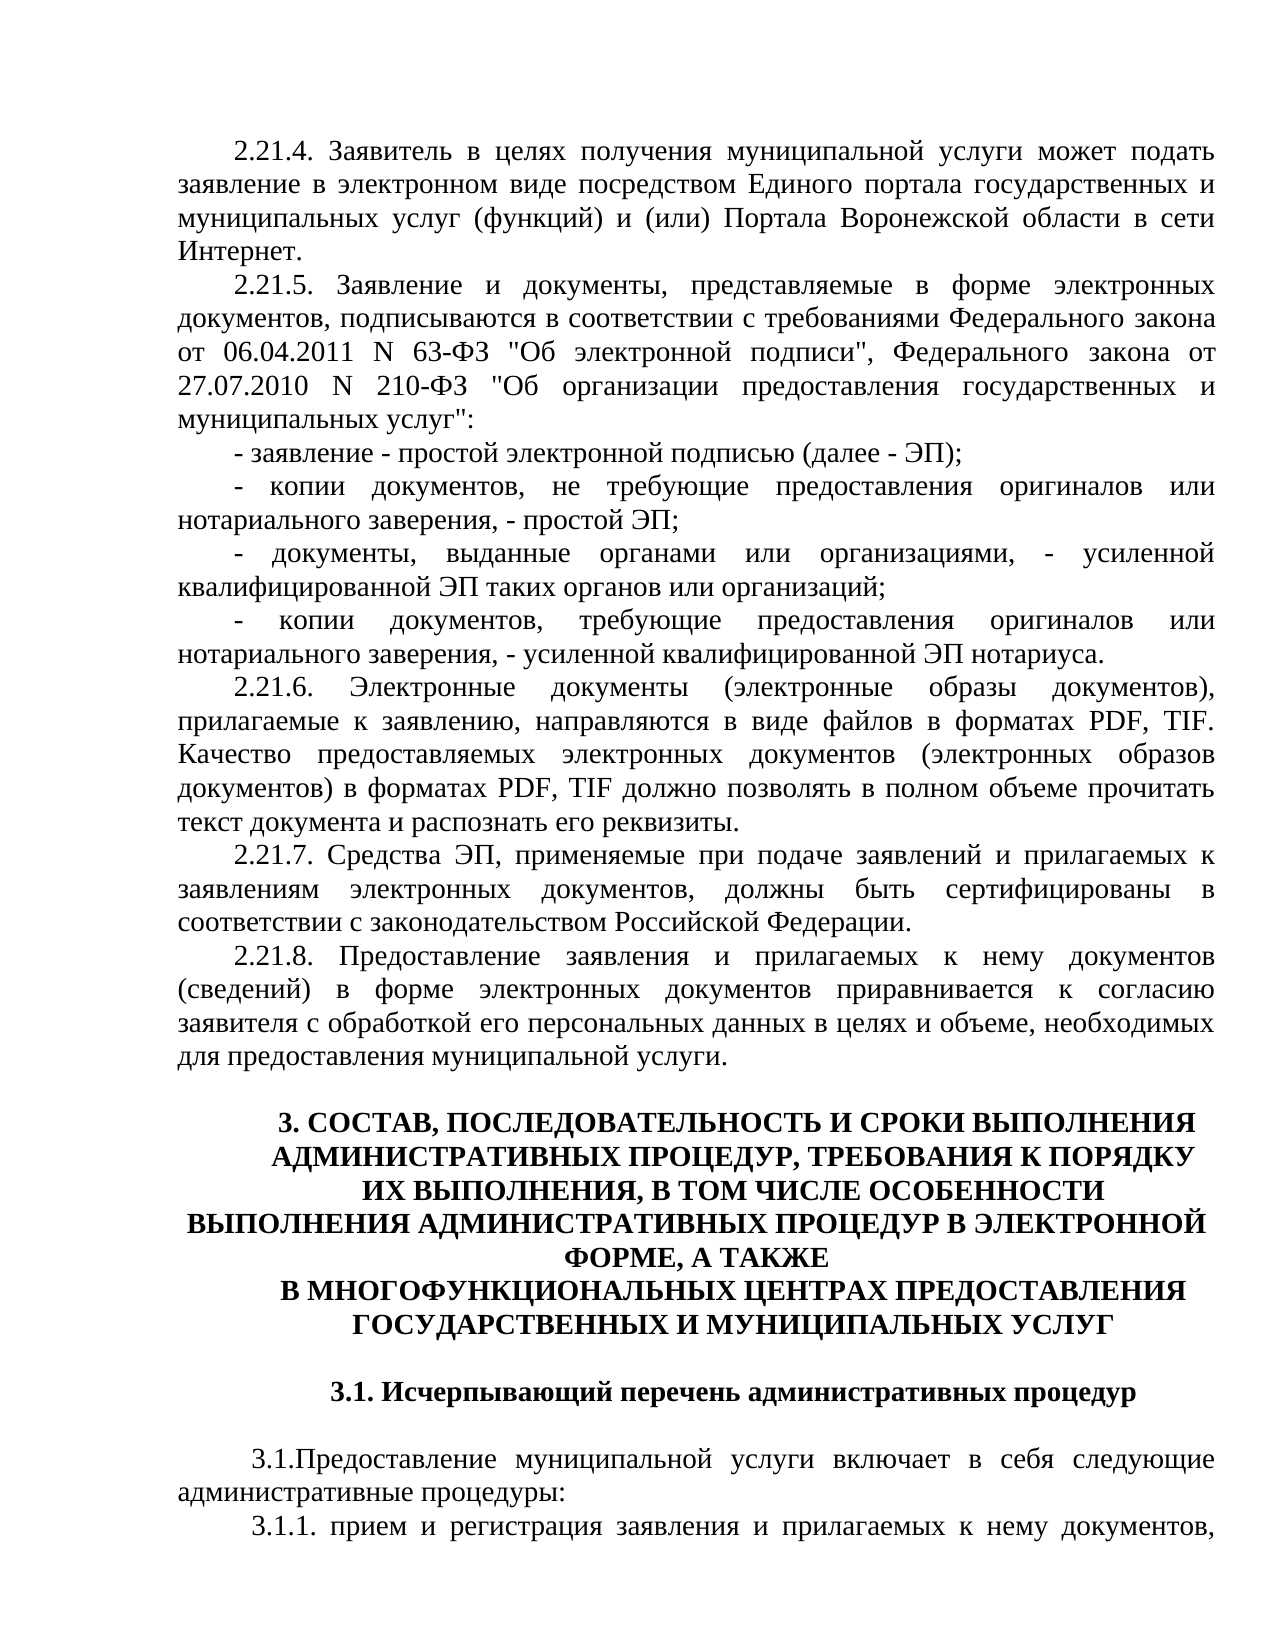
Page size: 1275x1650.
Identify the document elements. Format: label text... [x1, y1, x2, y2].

text ГОСУДАРСТВЕННЫХ И МУНИЦИПАЛЬНЫХ УСЛУГ [177, 1307, 1216, 1340]
text - документы, выданные органами или организациями, - усиленной квалифицированной ЭП таких органов или организаций; [177, 535, 1216, 602]
text 3. СОСТАВ, ПОСЛЕДОВАТЕЛЬНОСТЬ И СРОКИ ВЫПОЛНЕНИЯ [177, 1106, 1216, 1139]
text 2.21.6. Электронные документы (электронные образы документов), прилагаемые к заявлению, направляются в виде файлов в форматах PDF, TIF. Качество предоставляемых электронных документов (электронных образов документов) в форматах PDF, TIF должно позволять в полном объеме прочитать текст документа и распознать его реквизиты. [177, 669, 1216, 837]
text 2.21.7. Средства ЭП, применяемые при подаче заявлений и прилагаемых к заявлениям электронных документов, должны быть сертифицированы в соответствии с законодательством Российской Федерации. [177, 837, 1216, 938]
text - копии документов, не требующие предоставления оригиналов или нотариального заверения, - простой ЭП; [177, 468, 1216, 535]
text - копии документов, требующие предоставления оригиналов или нотариального заверения, - усиленной квалифицированной ЭП нотариуса. [177, 602, 1216, 669]
text ИХ ВЫПОЛНЕНИЯ, В ТОМ ЧИСЛЕ ОСОБЕННОСТИ ВЫПОЛНЕНИЯ АДМИНИСТРАТИВНЫХ ПРОЦЕДУР В ЭЛЕКТРОННОЙ ФОРМЕ, А ТАКЖЕ [177, 1173, 1216, 1273]
text 2.21.8. Предоставление заявления и прилагаемых к нему документов (сведений) в форме электронных документов приравнивается к согласию заявителя с обработкой его персональных данных в целях и объеме, необходимых для предоставления муниципальной услуги. [177, 938, 1216, 1072]
text 3.1. Исчерпывающий перечень административных процедур [177, 1374, 1216, 1407]
text - заявление - простой электронной подписью (далее - ЭП); [177, 435, 1216, 468]
text 2.21.4. Заявитель в целях получения муниципальной услуги может подать заявление в электронном виде посредством Единого портала государственных и муниципальных услуг (функций) и (или) Портала Воронежской области в сети Интернет. [177, 133, 1216, 267]
text АДМИНИСТРАТИВНЫХ ПРОЦЕДУР, ТРЕБОВАНИЯ К ПОРЯДКУ [177, 1139, 1216, 1173]
text 2.21.5. Заявление и документы, представляемые в форме электронных документов, подписываются в соответствии с требованиями Федерального закона от 06.04.2011 N 63-ФЗ "Об электронной подписи", Федерального закона от 27.07.2010 N 210-ФЗ "Об организации предоставления государственных и муниципальных услуг": [177, 267, 1216, 435]
text В МНОГОФУНКЦИОНАЛЬНЫХ ЦЕНТРАХ ПРЕДОСТАВЛЕНИЯ [177, 1273, 1216, 1307]
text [177, 1508, 1216, 1542]
text 3.1.Предоставление муниципальной услуги включает в себя следующие административные процедуры: [177, 1441, 1216, 1508]
